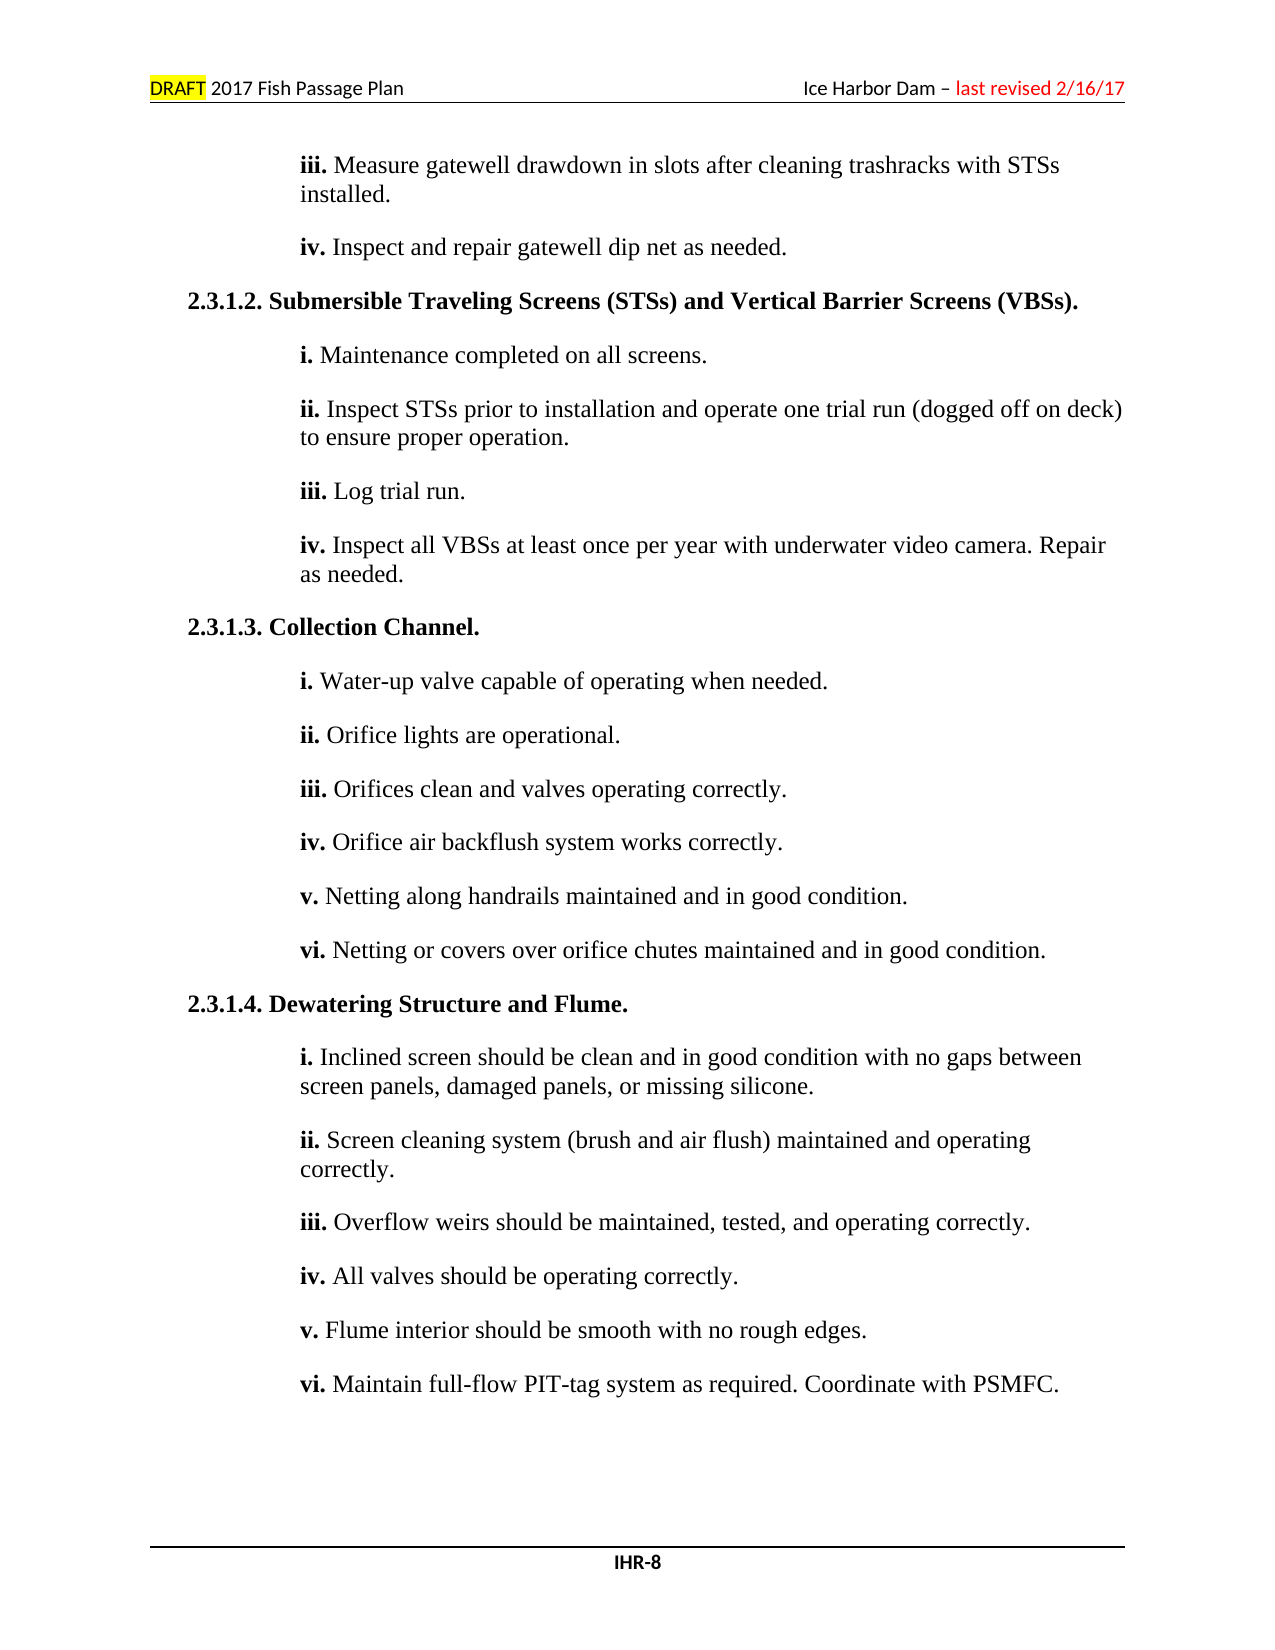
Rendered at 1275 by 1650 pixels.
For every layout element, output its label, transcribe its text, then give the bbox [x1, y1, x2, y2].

list Overflow weirs should be maintained, tested, and operating correctly. [300, 1207, 1125, 1236]
list Collection Channel. [187, 612, 1125, 641]
list Inspect STSs prior to installation and operate one trial run (dogged off on deck) to ensure proper operation. [300, 394, 1125, 451]
list Dewatering Structure and Flume. [187, 989, 1125, 1017]
list Maintain full-flow PIT-tag system as required. Coordinate with PSMFC. [300, 1369, 1125, 1397]
list Inspect and repair gatewell dip net as needed. [300, 232, 1125, 261]
list Log trial run. [300, 476, 1125, 505]
list Maintenance completed on all screens. [300, 340, 1125, 369]
list Inspect all VBSs at least once per year with underwater video camera. Repair as needed. [300, 530, 1125, 587]
list Measure gatewell drawdown in slots after cleaning trashracks with STSs installed. [300, 150, 1125, 207]
list Netting along handrails maintained and in good condition. [300, 881, 1125, 910]
list Orifice air backflush system works correctly. [300, 827, 1125, 856]
list Screen cleaning system (brush and air flush) maintained and operating correctly. [300, 1125, 1125, 1182]
list Orifices clean and valves operating correctly. [300, 774, 1125, 802]
list Inclined screen should be clean and in good condition with no gaps between screen panels, damaged panels, or missing silicone. [300, 1042, 1125, 1100]
list All valves should be operating correctly. [300, 1261, 1125, 1290]
list Netting or covers over orifice chutes maintained and in good condition. [300, 935, 1125, 964]
list Water-up valve capable of operating when needed. [300, 666, 1125, 695]
list Orifice lights are operational. [300, 720, 1125, 749]
list Flume interior should be smooth with no rough edges. [300, 1315, 1125, 1344]
list Submersible Traveling Screens (STSs) and Vertical Barrier Screens (VBSs). [187, 286, 1125, 315]
